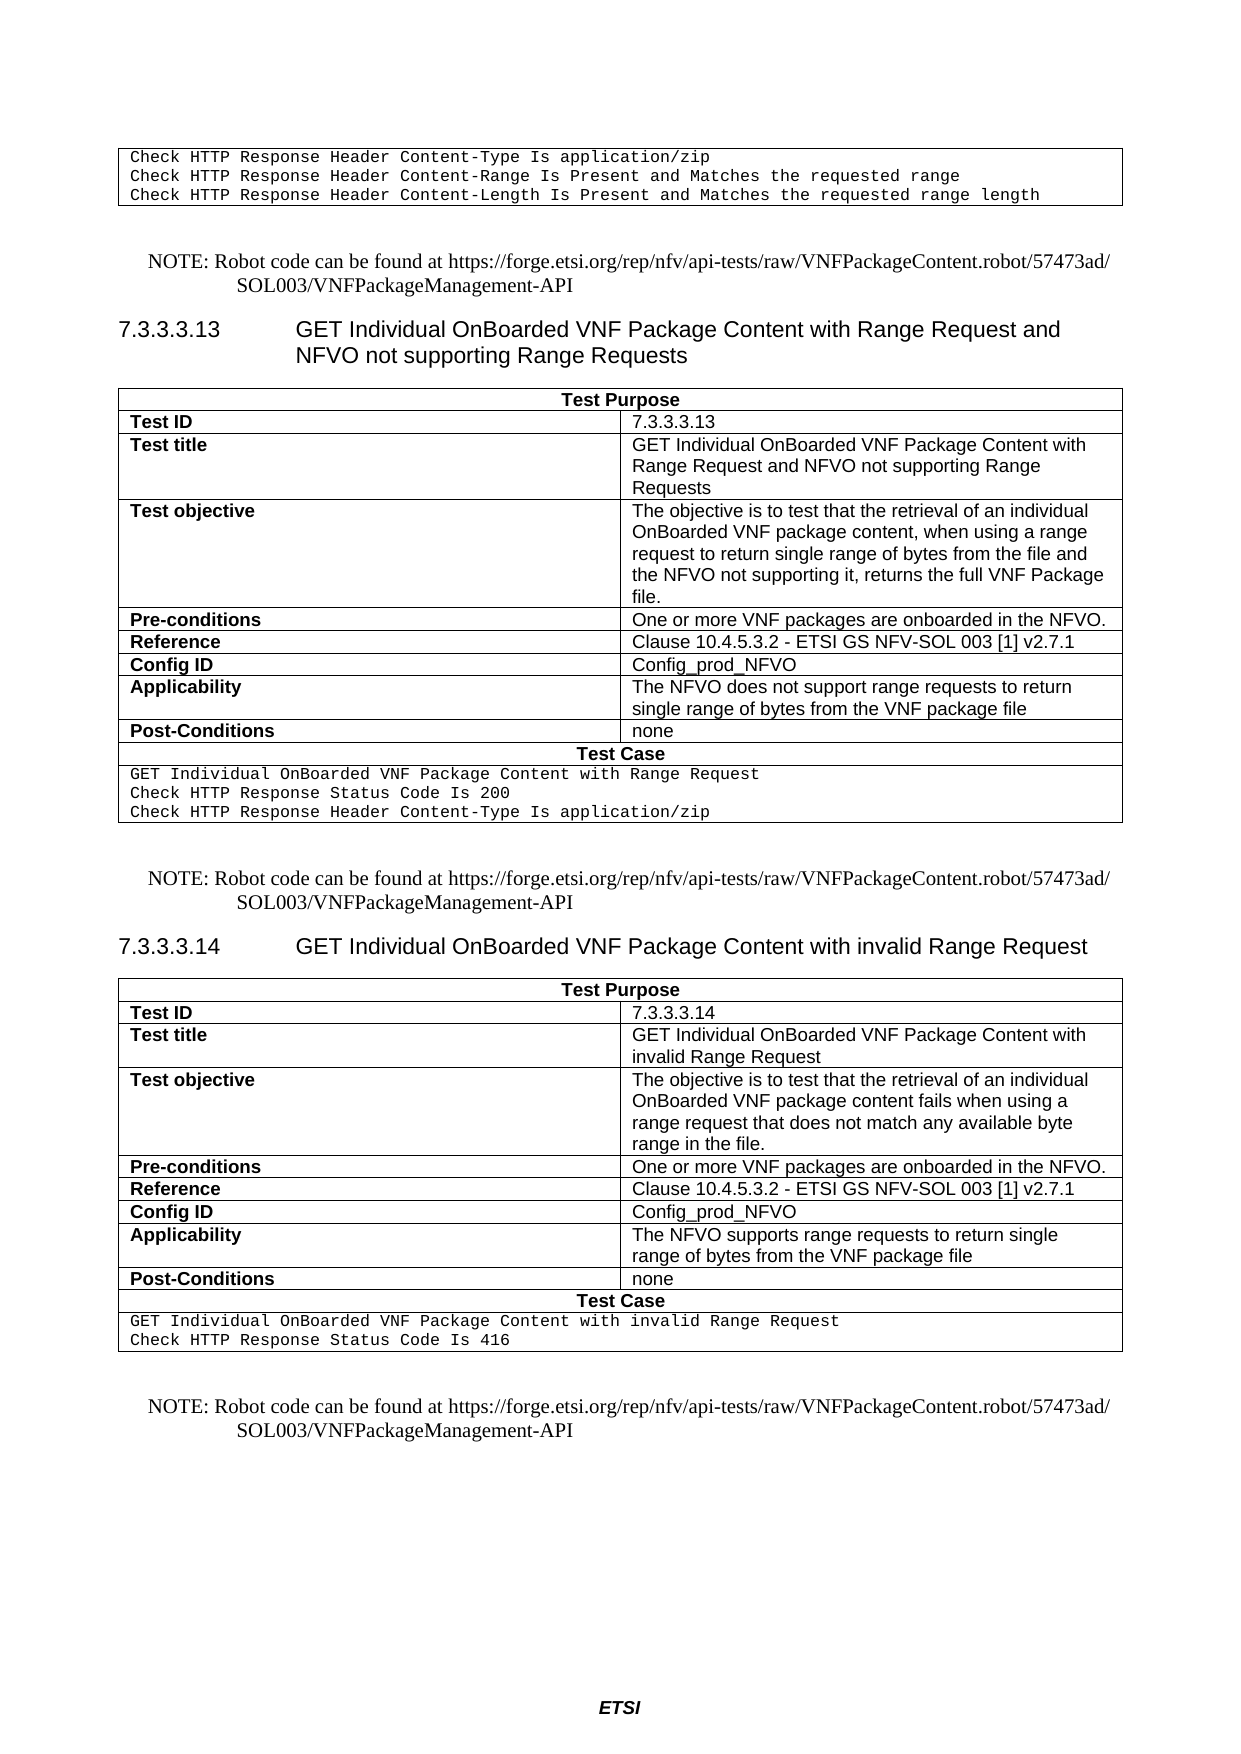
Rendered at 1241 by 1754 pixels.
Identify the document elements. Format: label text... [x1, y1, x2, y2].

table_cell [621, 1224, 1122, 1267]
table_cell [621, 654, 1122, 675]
text NOTE: Robot code can be found at https://forge.etsi.org/rep/nfv/api-tests/raw/VNFPackageContent.robot/57473ad/SOL003/VNFPackageManagement-API [148, 866, 1122, 914]
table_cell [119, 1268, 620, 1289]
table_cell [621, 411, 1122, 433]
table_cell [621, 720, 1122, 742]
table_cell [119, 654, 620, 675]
subtitle 7.3.3.3.14 GET Individual OnBoarded VNF Package Content with invalid Range Request [118, 933, 1122, 959]
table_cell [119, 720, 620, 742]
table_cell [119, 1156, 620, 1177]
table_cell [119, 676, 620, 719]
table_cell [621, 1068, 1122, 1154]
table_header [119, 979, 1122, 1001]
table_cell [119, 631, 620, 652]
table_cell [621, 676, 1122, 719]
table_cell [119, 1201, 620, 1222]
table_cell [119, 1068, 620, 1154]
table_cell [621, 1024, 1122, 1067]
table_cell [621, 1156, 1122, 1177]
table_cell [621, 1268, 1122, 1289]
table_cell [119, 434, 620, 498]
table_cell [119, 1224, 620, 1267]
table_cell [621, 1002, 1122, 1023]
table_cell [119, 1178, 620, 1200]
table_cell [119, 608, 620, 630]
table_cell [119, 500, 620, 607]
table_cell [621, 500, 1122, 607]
subtitle 7.3.3.3.13 GET Individual OnBoarded VNF Package Content with Range Request and NFVO not supporting Range Requests [118, 316, 1122, 369]
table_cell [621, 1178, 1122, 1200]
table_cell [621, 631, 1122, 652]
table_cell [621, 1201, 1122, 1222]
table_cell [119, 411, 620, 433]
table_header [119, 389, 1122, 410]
text NOTE: Robot code can be found at https://forge.etsi.org/rep/nfv/api-tests/raw/VNFPackageContent.robot/57473ad/SOL003/VNFPackageManagement-API [148, 1394, 1122, 1442]
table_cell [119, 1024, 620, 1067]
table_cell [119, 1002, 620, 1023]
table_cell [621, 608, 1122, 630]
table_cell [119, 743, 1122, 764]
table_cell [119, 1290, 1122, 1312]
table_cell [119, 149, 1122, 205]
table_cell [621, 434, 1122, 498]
text NOTE: Robot code can be found at https://forge.etsi.org/rep/nfv/api-tests/raw/VNFPackageContent.robot/57473ad/SOL003/VNFPackageManagement-API [148, 249, 1122, 297]
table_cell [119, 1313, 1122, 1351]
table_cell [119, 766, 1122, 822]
